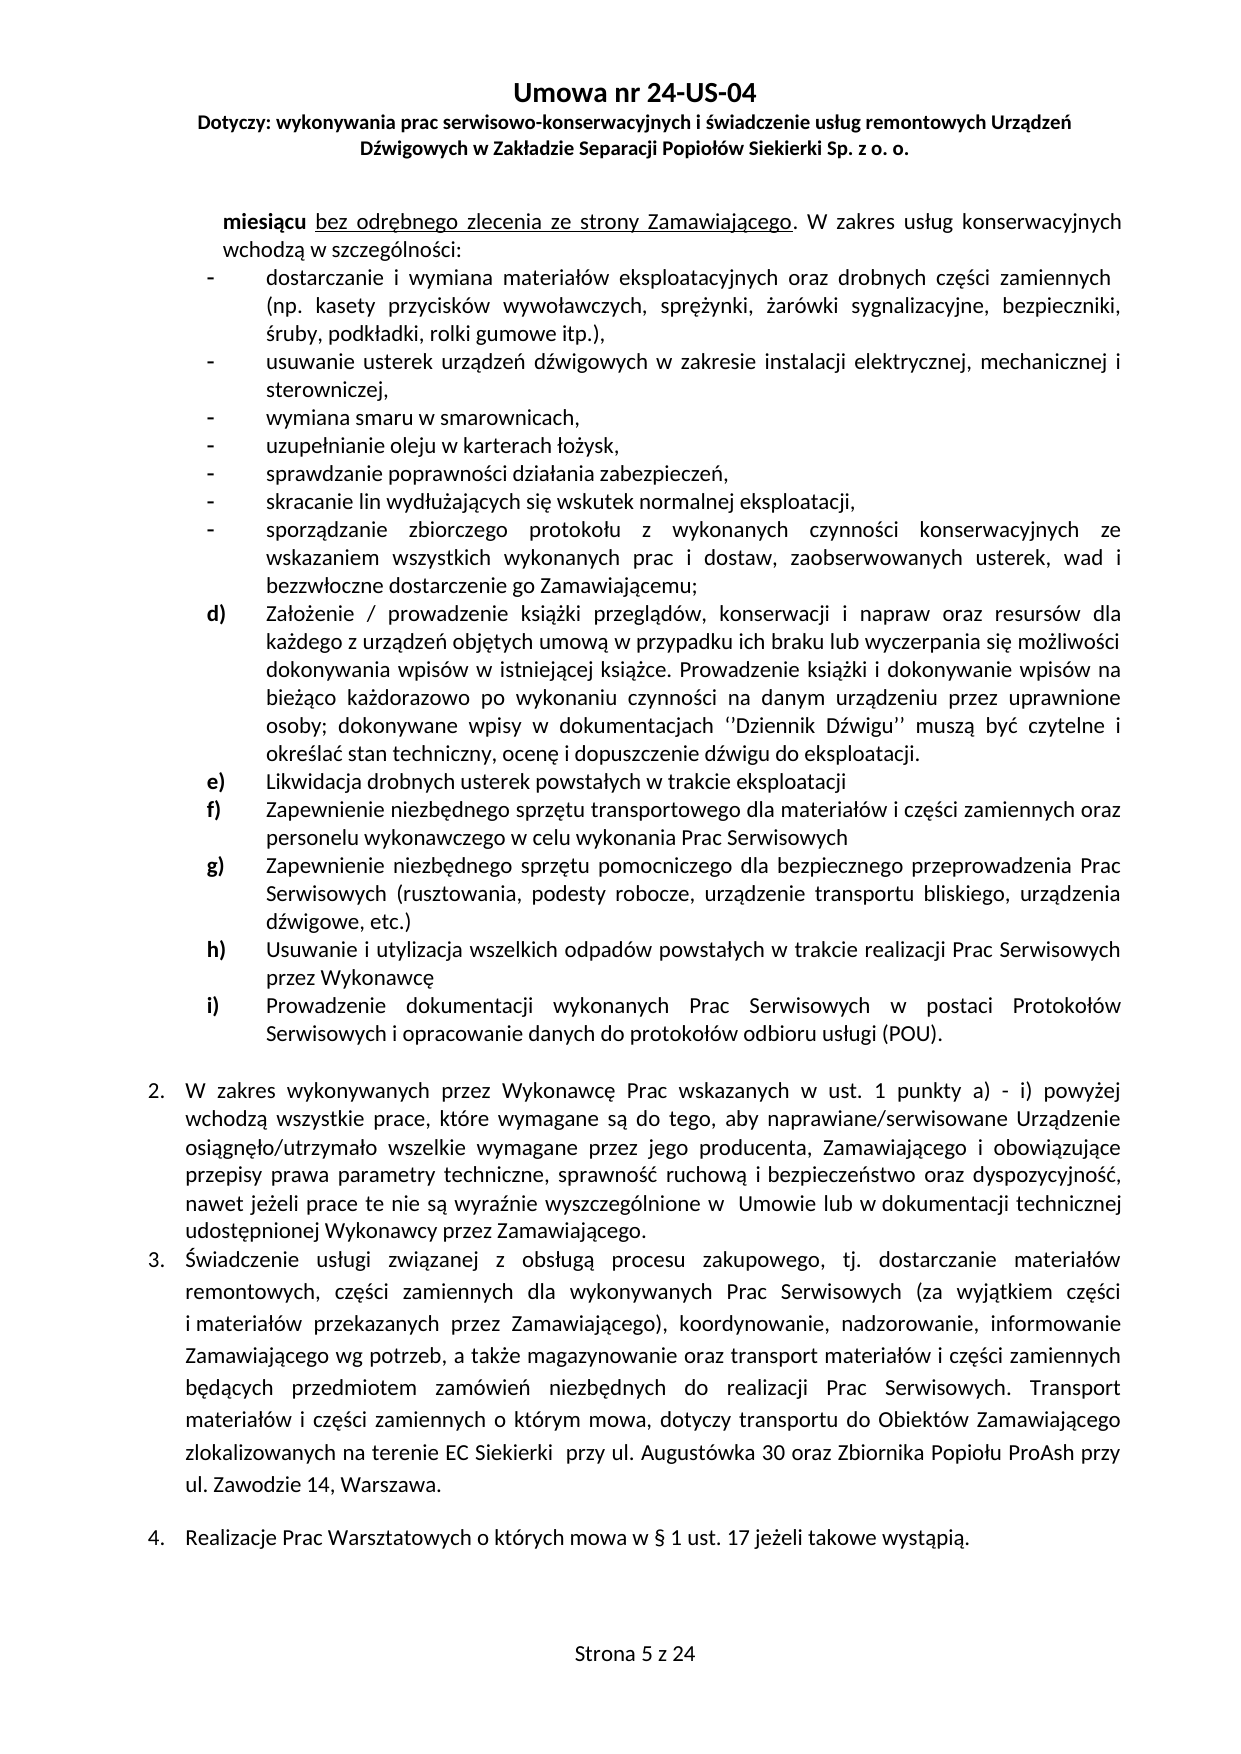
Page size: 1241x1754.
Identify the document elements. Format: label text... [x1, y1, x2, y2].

subtitle skracanie lin wydłużających się wskutek normalnej eksploatacji, [207, 487, 1122, 515]
subtitle Zapewnienie niezbędnego sprzętu pomocniczego dla bezpiecznego przeprowadzenia Prac Serwisowych (rusztowania, podesty robocze, urządzenie transportu bliskiego, urządzenia dźwigowe, etc.) [207, 851, 1122, 935]
subtitle Założenie / prowadzenie książki przeglądów, konserwacji i napraw oraz resursów dla każdego z urządzeń objętych umową w przypadku ich braku lub wyczerpania się możliwości dokonywania wpisów w istniejącej książce. Prowadzenie książki i dokonywanie wpisów na bieżąco każdorazowo po wykonaniu czynności na danym urządzeniu przez uprawnione osoby; dokonywane wpisy w dokumentacjach ‘’Dziennik Dźwigu’’ muszą być czytelne i określać stan techniczny, ocenę i dopuszczenie dźwigu do eksploatacji. [207, 599, 1122, 767]
subtitle sprawdzanie poprawności działania zabezpieczeń, [207, 459, 1122, 487]
subtitle uzupełnianie oleju w karterach łożysk, [207, 431, 1122, 459]
subtitle dostarczanie i wymiana materiałów eksploatacyjnych oraz drobnych części zamiennych (np. kasety przycisków wywoławczych, sprężynki, żarówki sygnalizacyjne, bezpieczniki, śruby, podkładki, rolki gumowe itp.), [207, 263, 1122, 347]
subtitle Likwidacja drobnych usterek powstałych w trakcie eksploatacji [207, 767, 1122, 795]
subtitle wymiana smaru w smarownicach, [207, 403, 1122, 431]
subtitle Usuwanie i utylizacja wszelkich odpadów powstałych w trakcie realizacji Prac Serwisowych przez Wykonawcę [207, 935, 1122, 991]
subtitle Zapewnienie niezbędnego sprzętu transportowego dla materiałów i części zamiennych oraz personelu wykonawczego w celu wykonania Prac Serwisowych [207, 795, 1122, 851]
list Świadczenie usługi związanej z obsługą procesu zakupowego, tj. dostarczanie materiałów remontowych, części zamiennych dla wykonywanych Prac Serwisowych (za wyjątkiem części i materiałów przekazanych przez Zamawiającego), koordynowanie, nadzorowanie, informowanie Zamawiającego wg potrzeb, a także magazynowanie oraz transport materiałów i części zamiennych będących przedmiotem zamówień niezbędnych do realizacji Prac Serwisowych. Transport materiałów i części zamiennych o którym mowa, dotyczy transportu do Obiektów Zamawiającego zlokalizowanych na terenie EC Siekierki przy ul. Augustówka 30 oraz Zbiornika Popiołu ProAsh przy ul. Zawodzie 14, Warszawa. [148, 1245, 1122, 1498]
subtitle usuwanie usterek urządzeń dźwigowych w zakresie instalacji elektrycznej, mechanicznej i sterowniczej, [207, 347, 1122, 403]
subtitle sporządzanie zbiorczego protokołu z wykonanych czynności konserwacyjnych ze wskazaniem wszystkich wykonanych prac i dostaw, zaobserwowanych usterek, wad i bezzwłoczne dostarczenie go Zamawiającemu; [207, 515, 1122, 599]
subtitle Prowadzenie dokumentacji wykonanych Prac Serwisowych w postaci Protokołów Serwisowych i opracowanie danych do protokołów odbioru usługi (POU). [207, 991, 1122, 1047]
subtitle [185, 207, 1122, 263]
list W zakres wykonywanych przez Wykonawcę Prac wskazanych w ust. 1 punkty a) - i) powyżej wchodzą wszystkie prace, które wymagane są do tego, aby naprawiane/serwisowane Urządzenie osiągnęło/utrzymało wszelkie wymagane przez jego producenta, Zamawiającego i obowiązujące przepisy prawa parametry techniczne, sprawność ruchową i bezpieczeństwo oraz dyspozycyjność, nawet jeżeli prace te nie są wyraźnie wyszczególnione w Umowie lub w dokumentacji technicznej udostępnionej Wykonawcy przez Zamawiającego. [148, 1077, 1122, 1245]
list Realizacje Prac Warsztatowych o których mowa w § 1 ust. 17 jeżeli takowe wystąpią. [148, 1523, 1122, 1551]
